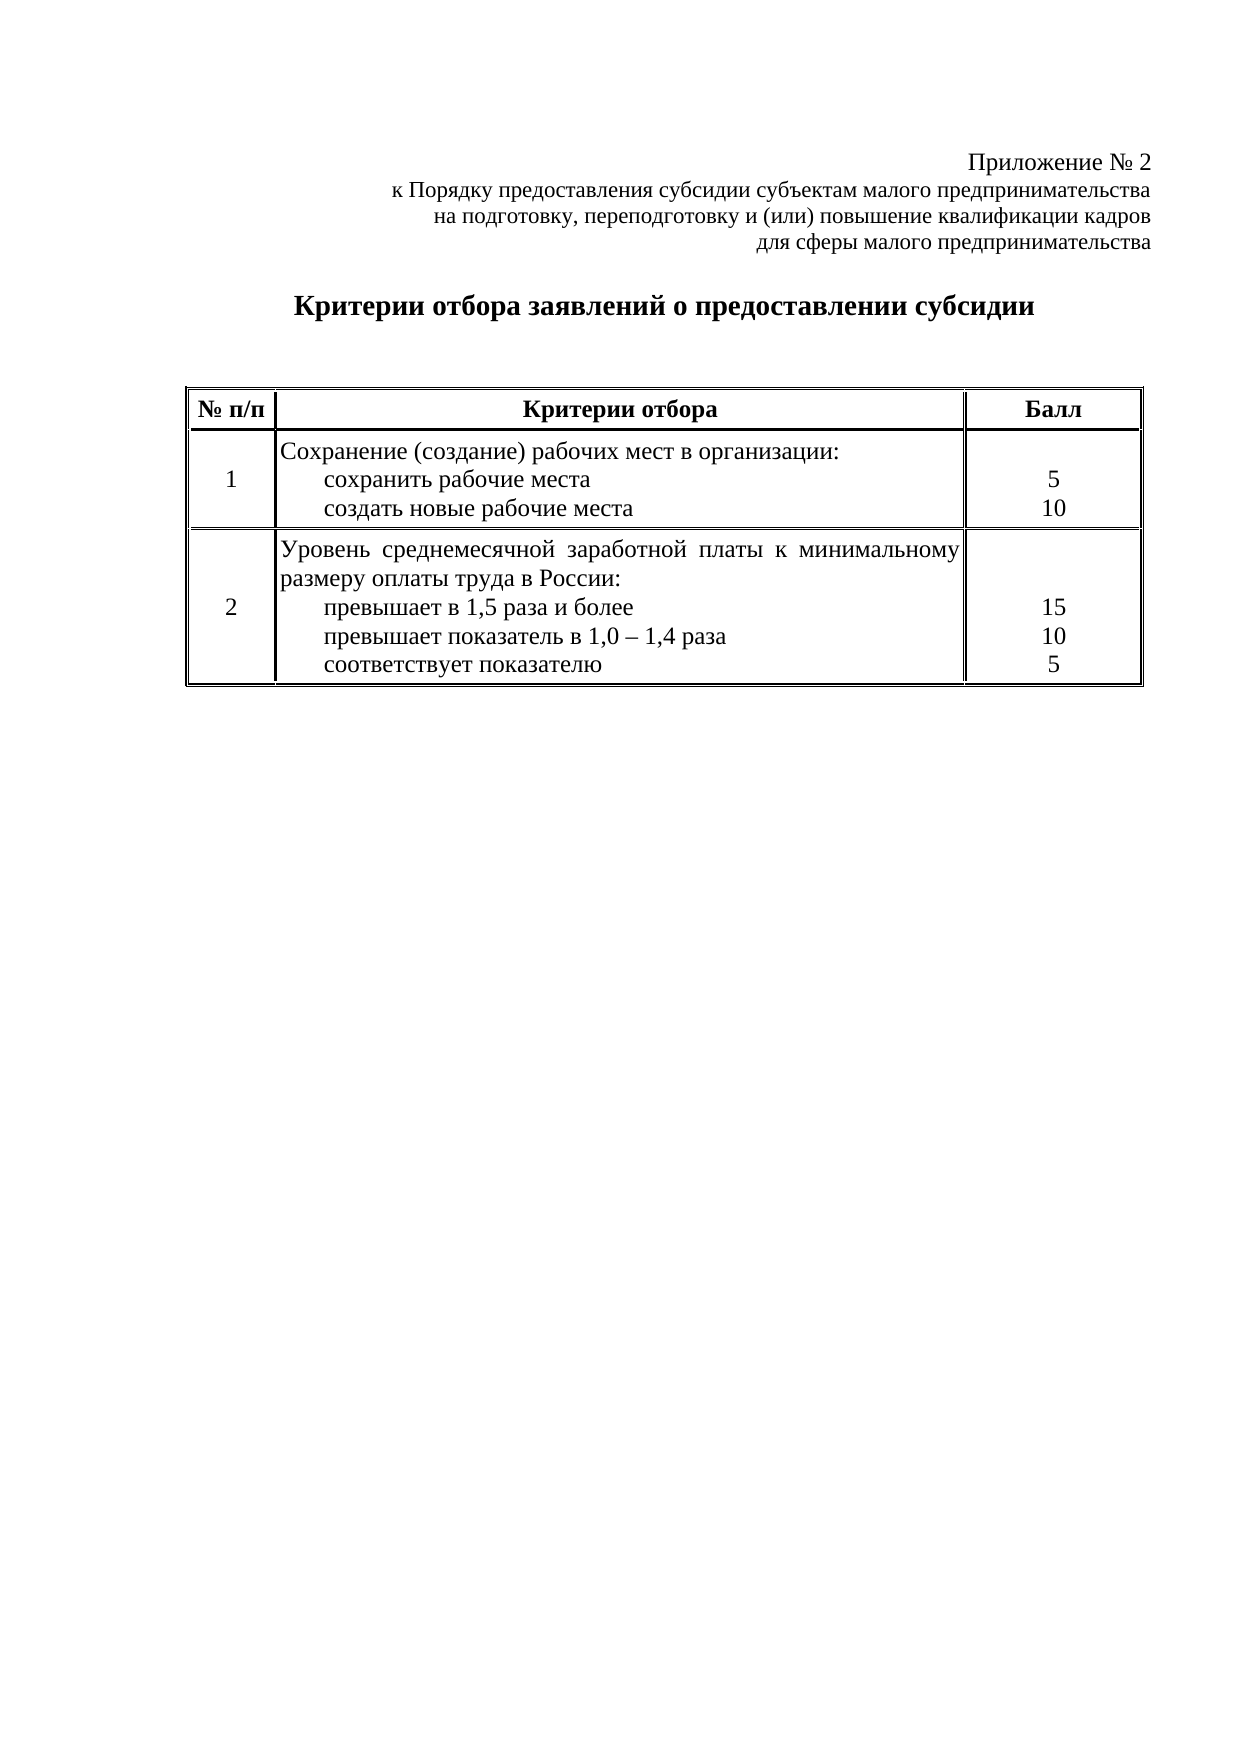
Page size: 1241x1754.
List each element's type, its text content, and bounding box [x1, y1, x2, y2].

table_header Критерии отбора [275, 388, 965, 428]
table_cell 1 [187, 428, 274, 527]
table_cell 2 [187, 527, 275, 683]
table_cell Уровень среднемесячной заработной платы к минимальному размеру оплаты труда в России: превышает в 1,5 раза и более превышает показатель в 1,0 – 1,4 раза соответствует показателю [275, 527, 965, 683]
text на подготовку, переподготовку и (или) повышение квалификации кадров [177, 202, 1152, 228]
table_header № п/п [189, 390, 275, 428]
text для сферы малого предпринимательства [177, 228, 1152, 255]
table_cell Сохранение (создание) рабочих мест в организации: сохранить рабочие места создать новые рабочие места [277, 431, 963, 527]
table_cell 5 10 [967, 428, 1142, 527]
table_header Балл [965, 390, 1140, 428]
text Приложение № 2 [177, 147, 1152, 176]
text Критерии отбора заявлений о предоставлении субсидии [177, 288, 1152, 322]
table_cell 15 10 5 [965, 527, 1142, 683]
text к Порядку предоставления субсидии субъектам малого предпринимательства [177, 176, 1152, 202]
